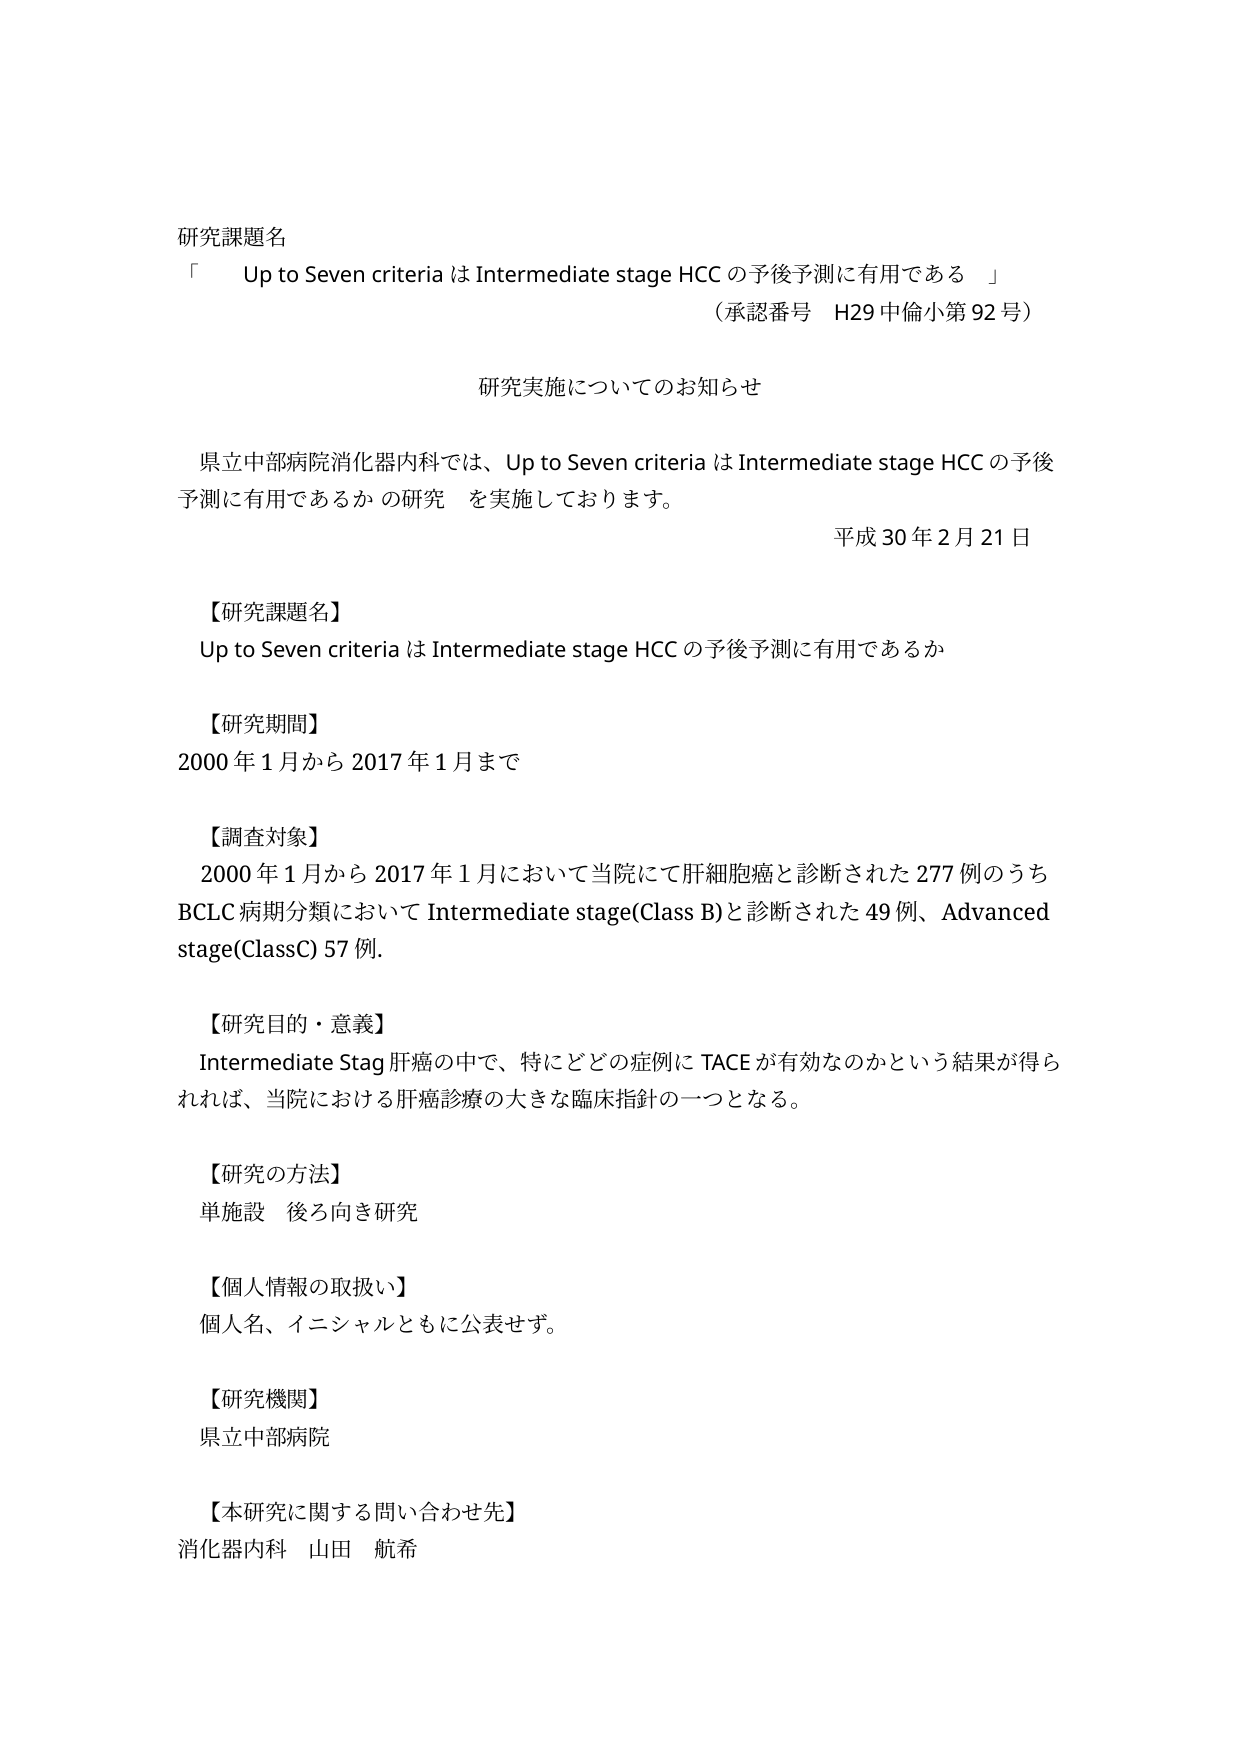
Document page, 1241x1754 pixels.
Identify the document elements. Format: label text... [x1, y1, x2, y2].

text 【本研究に関する問い合わせ先】 [177, 1492, 1063, 1529]
text 個人名、イニシャルともに公表せず。 [177, 1304, 1063, 1342]
text 県立中部病院消化器内科では、Up to Seven criteria はIntermediate stage HCCの予後予測に有用であるか の研究 を実施しております。 [177, 442, 1063, 517]
text 【研究の方法】 [177, 1154, 1063, 1192]
text 【研究機関】 [177, 1379, 1063, 1417]
text Up to Seven criteria はIntermediate stage HCCの予後予測に有用であるか [177, 629, 1063, 667]
text 単施設 後ろ向き研究 [177, 1192, 1063, 1229]
text Intermediate Stag肝癌の中で、特にどどの症例にTACEが有効なのかという結果が得られれば、当院における肝癌診療の大きな臨床指針の一つとなる。 [177, 1042, 1063, 1117]
text 2000年1月から2017年1月まで [177, 742, 1063, 779]
text 【研究課題名】 [177, 592, 1063, 629]
text 「 Up to Seven criteria はIntermediate stage HCCの予後予測に有用である 」 [177, 254, 1063, 292]
text 2000年1月から2017年１月において当院にて肝細胞癌と診断された277例のうちBCLC病期分類においてIntermediate stage(Class B)と診断された49例、Advanced stage(ClassC) 57例. [177, 854, 1063, 967]
text 県立中部病院 [177, 1417, 1063, 1454]
text 研究実施についてのお知らせ [177, 367, 1063, 404]
text 消化器内科 山田 航希 [177, 1529, 1063, 1567]
text 平成30年2月21日 [177, 517, 1063, 554]
text 【調査対象】 [177, 817, 1063, 854]
text 【研究期間】 [177, 704, 1063, 742]
text 【研究目的・意義】 [177, 1004, 1063, 1042]
text 【個人情報の取扱い】 [177, 1267, 1063, 1304]
text 研究課題名 [177, 217, 1063, 254]
text （承認番号 H29中倫小第92号） [177, 292, 1063, 329]
